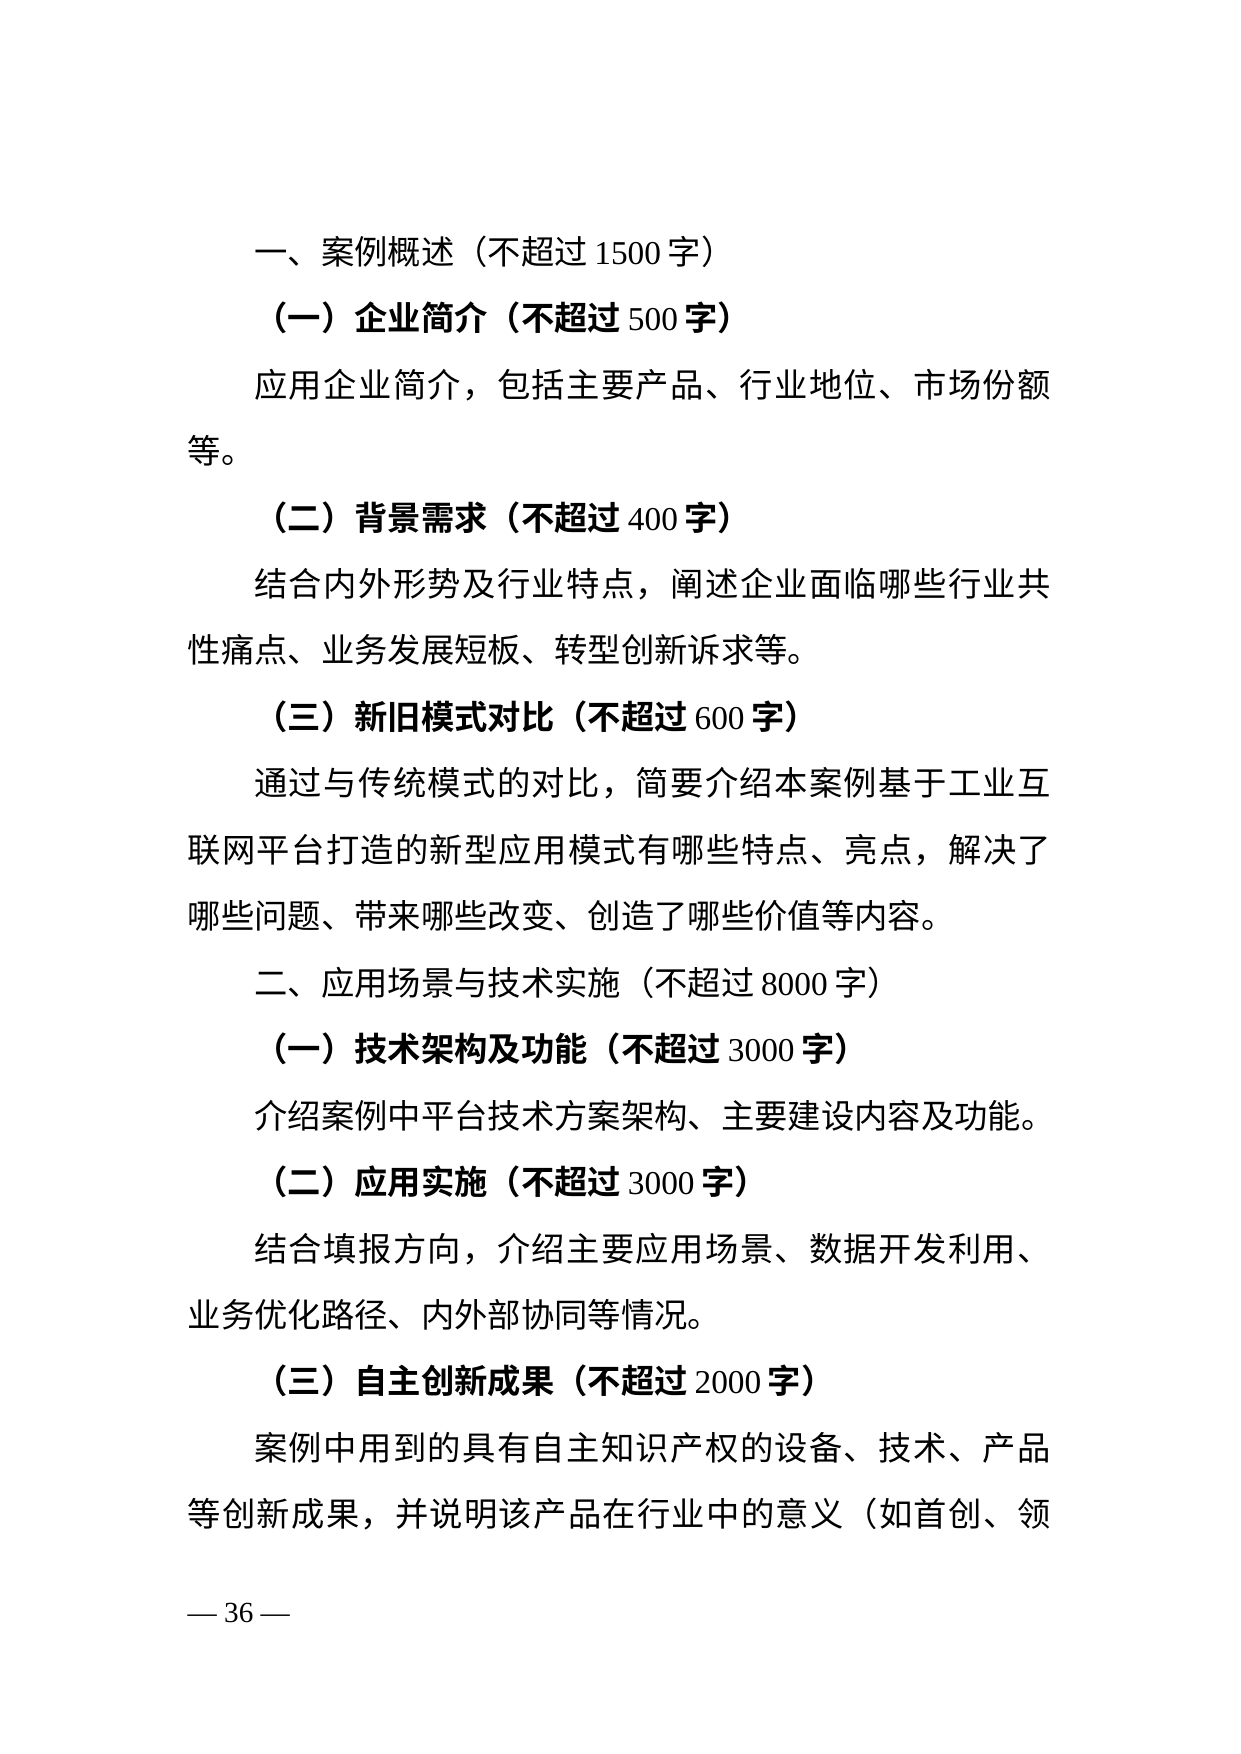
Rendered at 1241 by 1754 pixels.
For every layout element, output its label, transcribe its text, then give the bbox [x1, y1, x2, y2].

text 一、案例概述（不超过1500字） [187, 216, 1053, 283]
text 通过与传统模式的对比，简要介绍本案例基于工业互联网平台打造的新型应用模式有哪些特点、亮点，解决了哪些问题、带来哪些改变、创造了哪些价值等内容。 [187, 748, 1053, 947]
text （三）新旧模式对比（不超过600字） [187, 682, 1053, 748]
text （三）自主创新成果（不超过2000字） [187, 1346, 1053, 1413]
text 介绍案例中平台技术方案架构、主要建设内容及功能。 [187, 1080, 1053, 1147]
text 应用企业简介，包括主要产品、行业地位、市场份额等。 [187, 349, 1053, 482]
text 结合内外形势及行业特点，阐述企业面临哪些行业共性痛点、业务发展短板、转型创新诉求等。 [187, 549, 1053, 682]
text （一）技术架构及功能（不超过3000字） [187, 1014, 1053, 1080]
text （二）背景需求（不超过400字） [187, 482, 1053, 549]
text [187, 1413, 1053, 1546]
text （二）应用实施（不超过3000字） [187, 1147, 1053, 1213]
text （一）企业简介（不超过500字） [187, 283, 1053, 349]
text 结合填报方向，介绍主要应用场景、数据开发利用、业务优化路径、内外部协同等情况。 [187, 1213, 1053, 1346]
text 二、应用场景与技术实施（不超过8000字） [187, 947, 1053, 1014]
